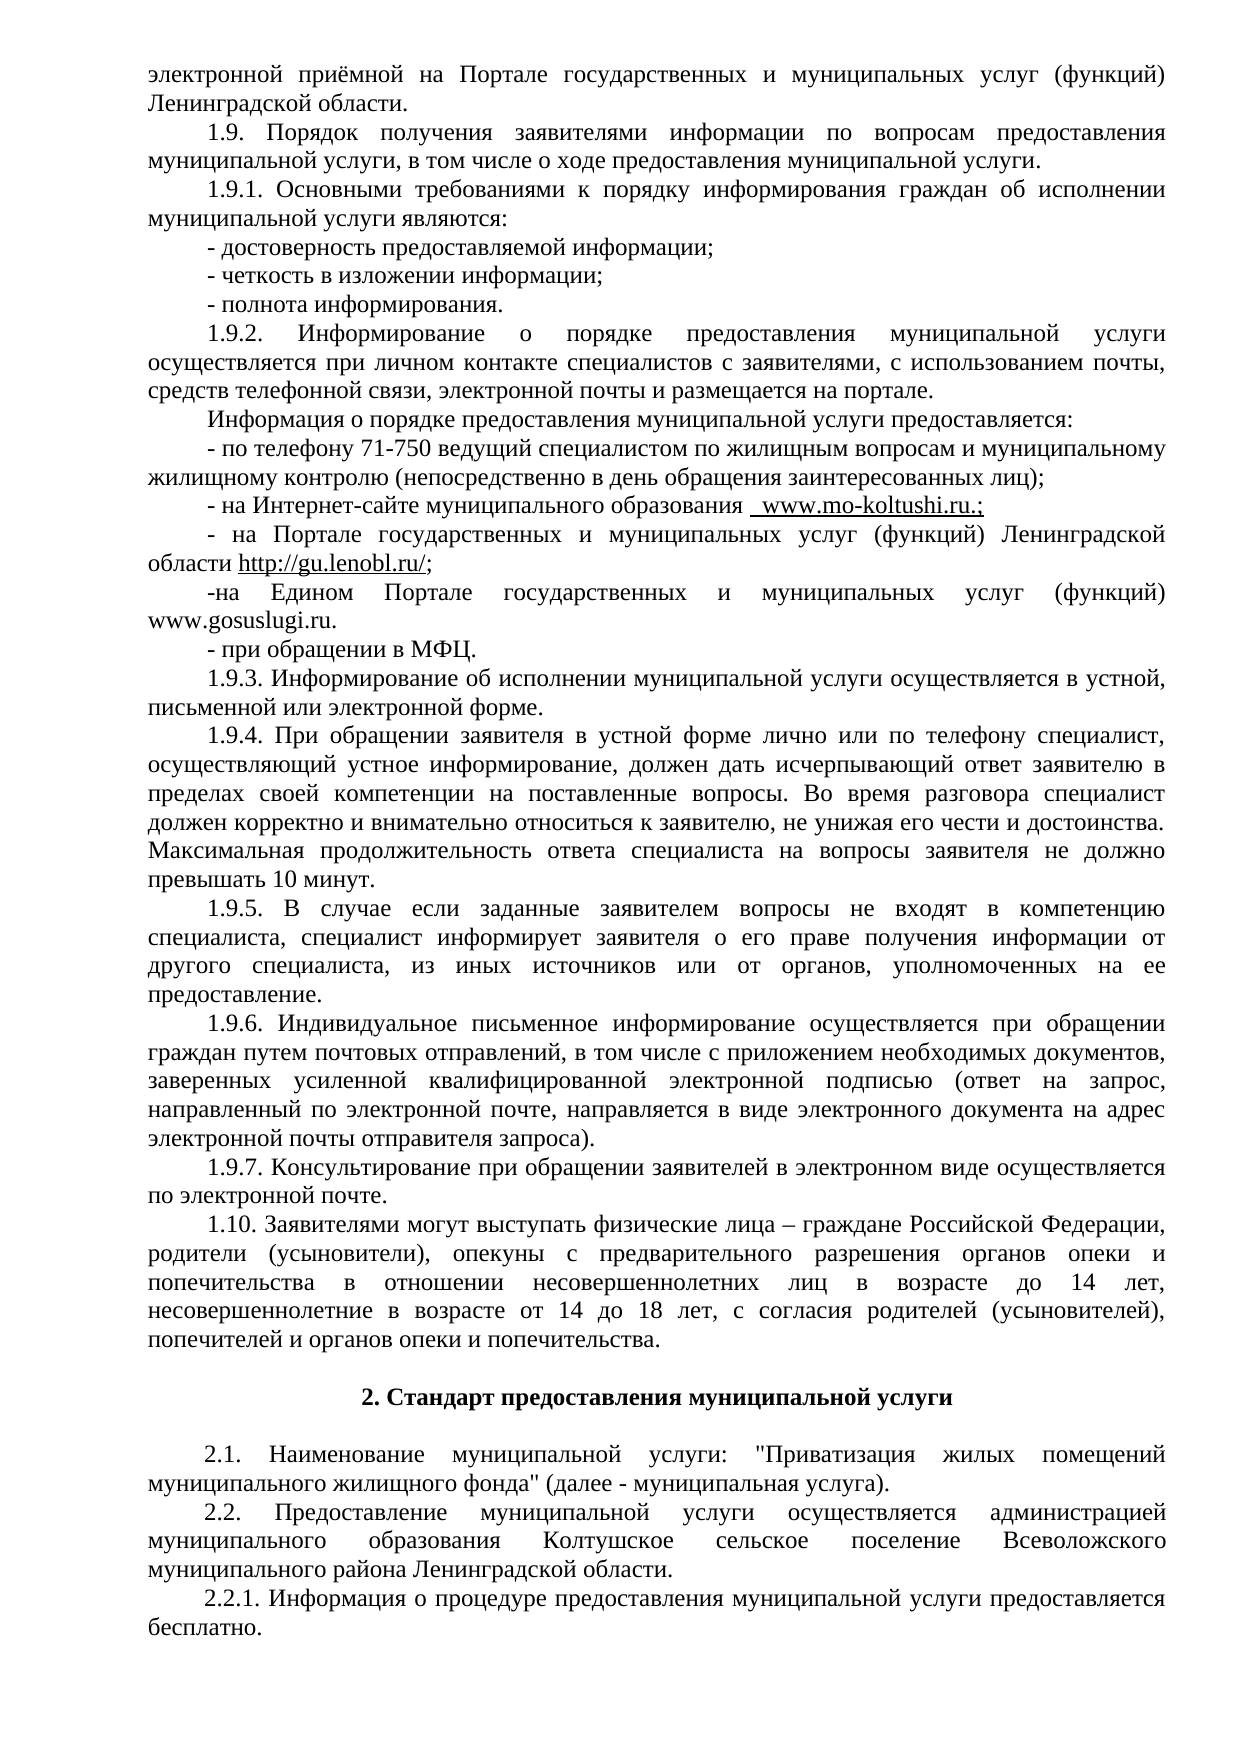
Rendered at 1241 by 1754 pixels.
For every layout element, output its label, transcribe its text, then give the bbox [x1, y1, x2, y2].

text 1.10. Заявителями могут выступать физические лица – граждане Российской Федерации, родители (усыновители), опекуны с предварительного разрешения органов опеки и попечительства в отношении несовершеннолетних лиц в возрасте до 14 лет, несовершеннолетние в возрасте от 14 до 18 лет, с согласия родителей (усыновителей), попечителей и органов опеки и попечительства. [148, 1209, 1167, 1353]
text 2.1. Наименование муниципальной услуги: "Приватизация жилых помещений муниципального жилищного фонда" (далее - муниципальная услуга). [148, 1439, 1167, 1497]
text Информация о порядке предоставления муниципальной услуги предоставляется: [148, 404, 1167, 433]
text - при обращении в МФЦ. [148, 634, 1167, 663]
text 2. Стандарт предоставления муниципальной услуги [148, 1382, 1167, 1410]
text -на Едином Портале государственных и муниципальных услуг (функций) www.gosuslugi.ru. [148, 577, 1167, 634]
text - полнота информирования. [148, 289, 1167, 318]
text 1.9.2. Информирование о порядке предоставления муниципальной услуги осуществляется при личном контакте специалистов с заявителями, с использованием почты, средств телефонной связи, электронной почты и размещается на портале. [148, 318, 1167, 404]
text 1.9.6. Индивидуальное письменное информирование осуществляется при обращении граждан путем почтовых отправлений, в том числе с приложением необходимых документов, заверенных усиленной квалифицированной электронной подписью (ответ на запрос, направленный по электронной почте, направляется в виде электронного документа на адрес электронной почты отправителя запроса). [148, 1008, 1167, 1152]
text - на Портале государственных и муниципальных услуг (функций) Ленинградской области http://gu.lenobl.ru/; [148, 519, 1167, 577]
text - по телефону 71-750 ведущий специалистом по жилищным вопросам и муниципальному жилищному контролю (непосредственно в день обращения заинтересованных лиц); [148, 433, 1167, 490]
text 1.9.5. В случае если заданные заявителем вопросы не входят в компетенцию специалиста, специалист информирует заявителя о его праве получения информации от другого специалиста, из иных источников или от органов, уполномоченных на ее предоставление. [148, 893, 1167, 1008]
text - четкость в изложении информации; [148, 260, 1167, 289]
text 2.2. Предоставление муниципальной услуги осуществляется администрацией муниципального образования Колтушское сельское поселение Всеволожского муниципального района Ленинградской области. [148, 1497, 1167, 1583]
text - на Интернет-сайте муниципального образования www.mo-koltushi.ru.; [148, 490, 1167, 519]
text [148, 59, 1167, 117]
text 1.9.1. Основными требованиями к порядку информирования граждан об исполнении муниципальной услуги являются: [148, 174, 1167, 232]
text 1.9.4. При обращении заявителя в устной форме лично или по телефону специалист, осуществляющий устное информирование, должен дать исчерпывающий ответ заявителю в пределах своей компетенции на поставленные вопросы. Во время разговора специалист должен корректно и внимательно относиться к заявителю, не унижая его чести и достоинства. Максимальная продолжительность ответа специалиста на вопросы заявителя не должно превышать 10 минут. [148, 720, 1167, 893]
text 2.2.1. Информация о процедуре предоставления муниципальной услуги предоставляется бесплатно. [148, 1583, 1167, 1640]
text 1.9. Порядок получения заявителями информации по вопросам предоставления муниципальной услуги, в том числе о ходе предоставления муниципальной услуги. [148, 117, 1167, 174]
text 1.9.3. Информирование об исполнении муниципальной услуги осуществляется в устной, письменной или электронной форме. [148, 663, 1167, 720]
text - достоверность предоставляемой информации; [148, 232, 1167, 260]
text 1.9.7. Консультирование при обращении заявителей в электронном виде осуществляется по электронной почте. [148, 1152, 1167, 1209]
